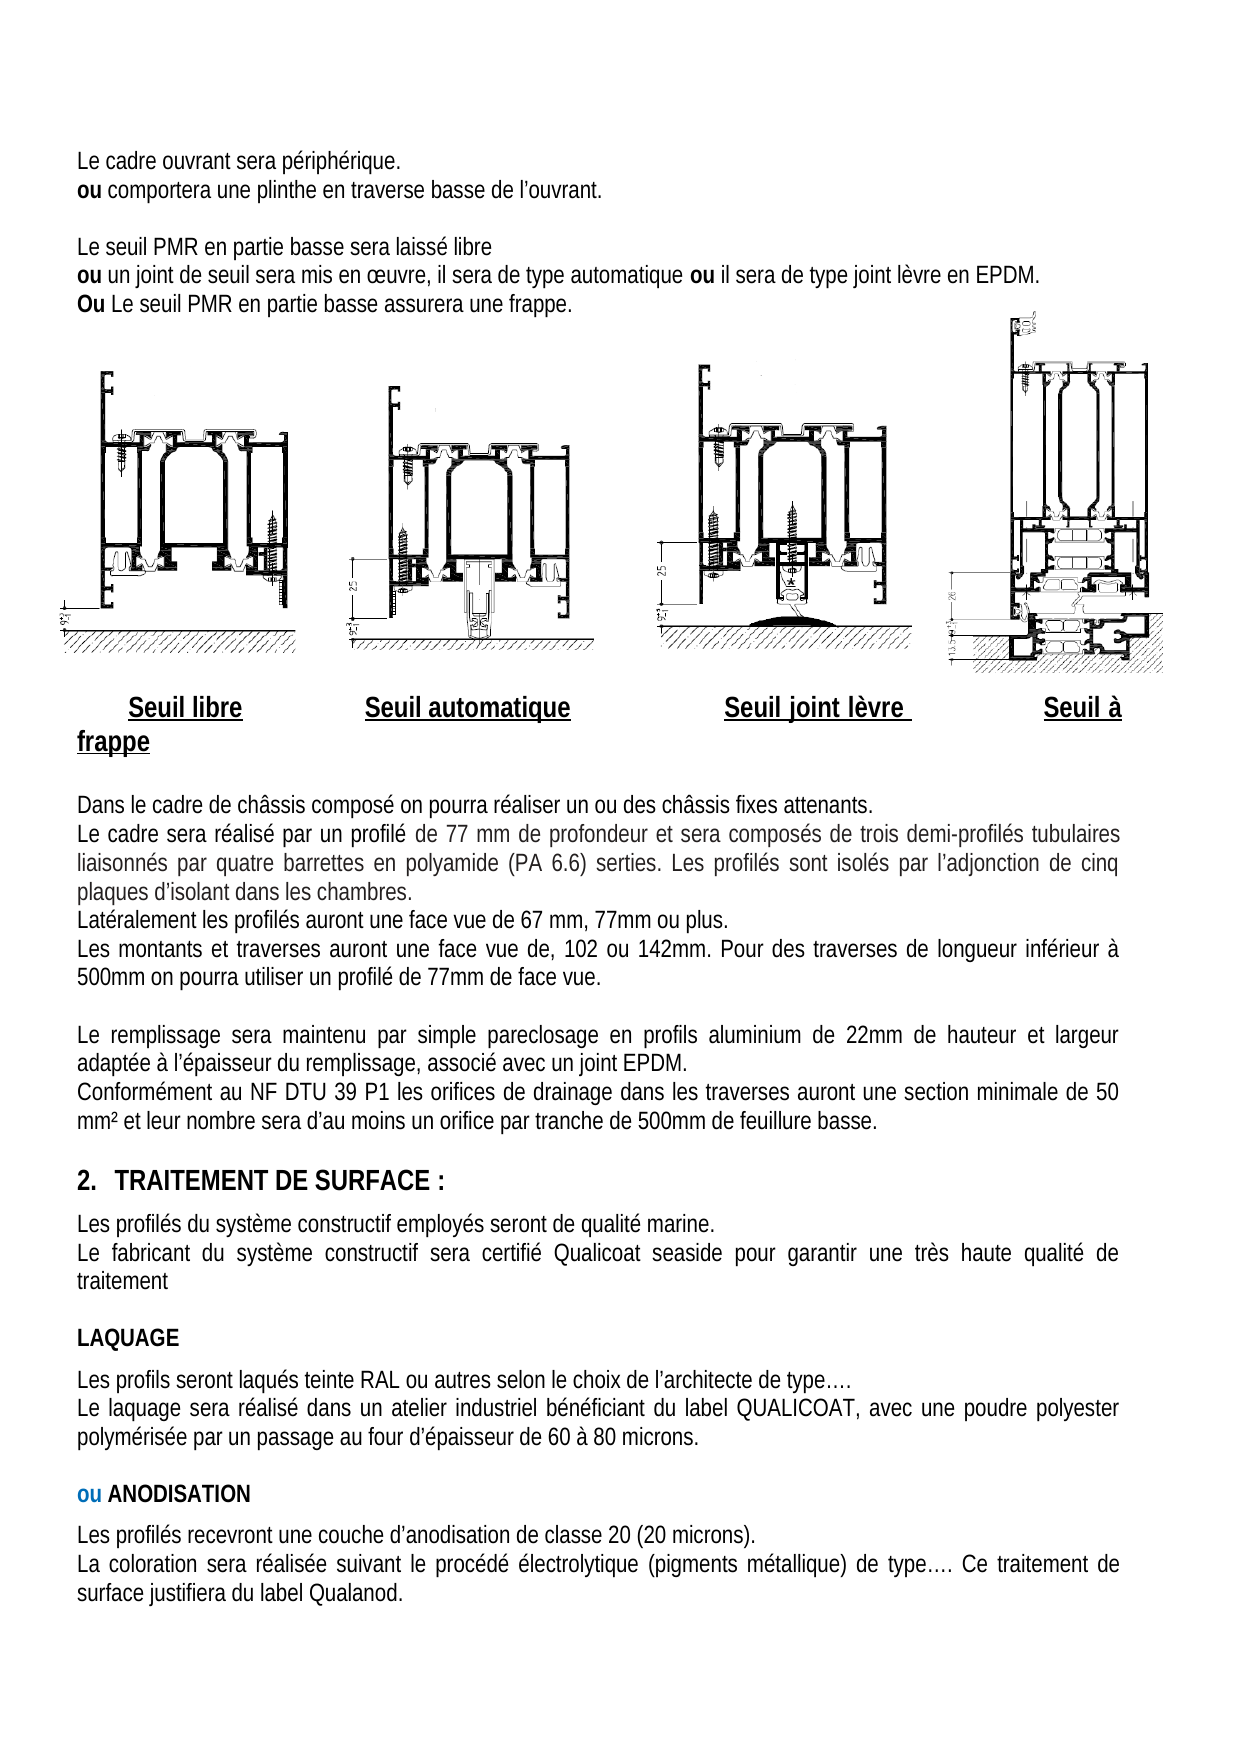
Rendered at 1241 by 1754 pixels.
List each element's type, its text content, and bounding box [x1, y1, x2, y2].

text Dans le cadre de châssis composé on pourra réaliser un ou des châssis fixes attenants. [77, 791, 1122, 819]
text Les montants et traverses auront une face vue de, 102 ou 142mm. Pour des traverses de longueur inférieur à 500mm on pourra utiliser un profilé de 77mm de face vue. [77, 934, 1122, 991]
text Conformément au NF DTU 39 P1 les orifices de drainage dans les traverses auront une section minimale de 50 mm² et leur nombre sera d’au moins un orifice par tranche de 500mm de feuillure basse. [77, 1077, 1122, 1134]
text Les profilés recevront une couche d’anodisation de classe 20 (20 microns). [77, 1520, 1122, 1549]
text Le seuil PMR en partie basse sera laissé libre [77, 232, 1122, 261]
picture [59, 363, 296, 655]
picture [656, 354, 913, 650]
text Le fabricant du système constructif sera certifié Qualicoat seaside pour garantir une très haute qualité de traitement [77, 1237, 1122, 1295]
text Les profils seront laqués teinte RAL ou autres selon le choix de l’architecte de type…. [77, 1364, 1122, 1393]
picture [339, 377, 594, 650]
text Le cadre ouvrant sera périphérique. [77, 146, 1122, 174]
text Le remplissage sera maintenu par simple pareclosage en profils aluminium de 22mm de hauteur et largeur adaptée à l’épaisseur du remplissage, associé avec un joint EPDM. [77, 1020, 1122, 1077]
text ou un joint de seuil sera mis en œuvre, il sera de type automatique ou il sera de type joint lèvre en EPDM. [77, 261, 1122, 289]
list Traitement de surface : [77, 1163, 1122, 1196]
picture [936, 310, 1163, 673]
text Le cadre sera réalisé par un profilé de 77 mm de profondeur et sera composés de trois demi-profilés tubulaires liaisonnés par quatre barrettes en polyamide (PA 6.6) serties. Les profilés sont isolés par l’adjonction de cinq plaques d’isolant dans les chambres. [77, 819, 1122, 905]
text LAQUAGE [77, 1323, 1122, 1352]
text La coloration sera réalisée suivant le procédé électrolytique (pigments métallique) de type…. Ce traitement de surface justifiera du label Qualanod. [77, 1549, 1122, 1606]
text Latéralement les profilés auront une face vue de 67 mm, 77mm ou plus. [77, 905, 1122, 934]
text Ou Le seuil PMR en partie basse assurera une frappe. [77, 289, 1122, 318]
text Le laquage sera réalisé dans un atelier industriel bénéficiant du label QUALICOAT, avec une poudre polyester polymérisée par un passage au four d’épaisseur de 60 à 80 microns. [77, 1393, 1122, 1451]
text Les profilés du système constructif employés seront de qualité marine. [77, 1209, 1122, 1237]
text ou Anodisation [77, 1479, 1122, 1508]
text ou comportera une plinthe en traverse basse de l’ouvrant. [77, 174, 1122, 203]
text Seuil libre Seuil automatique Seuil joint lèvre Seuil à frappe [77, 690, 1122, 757]
